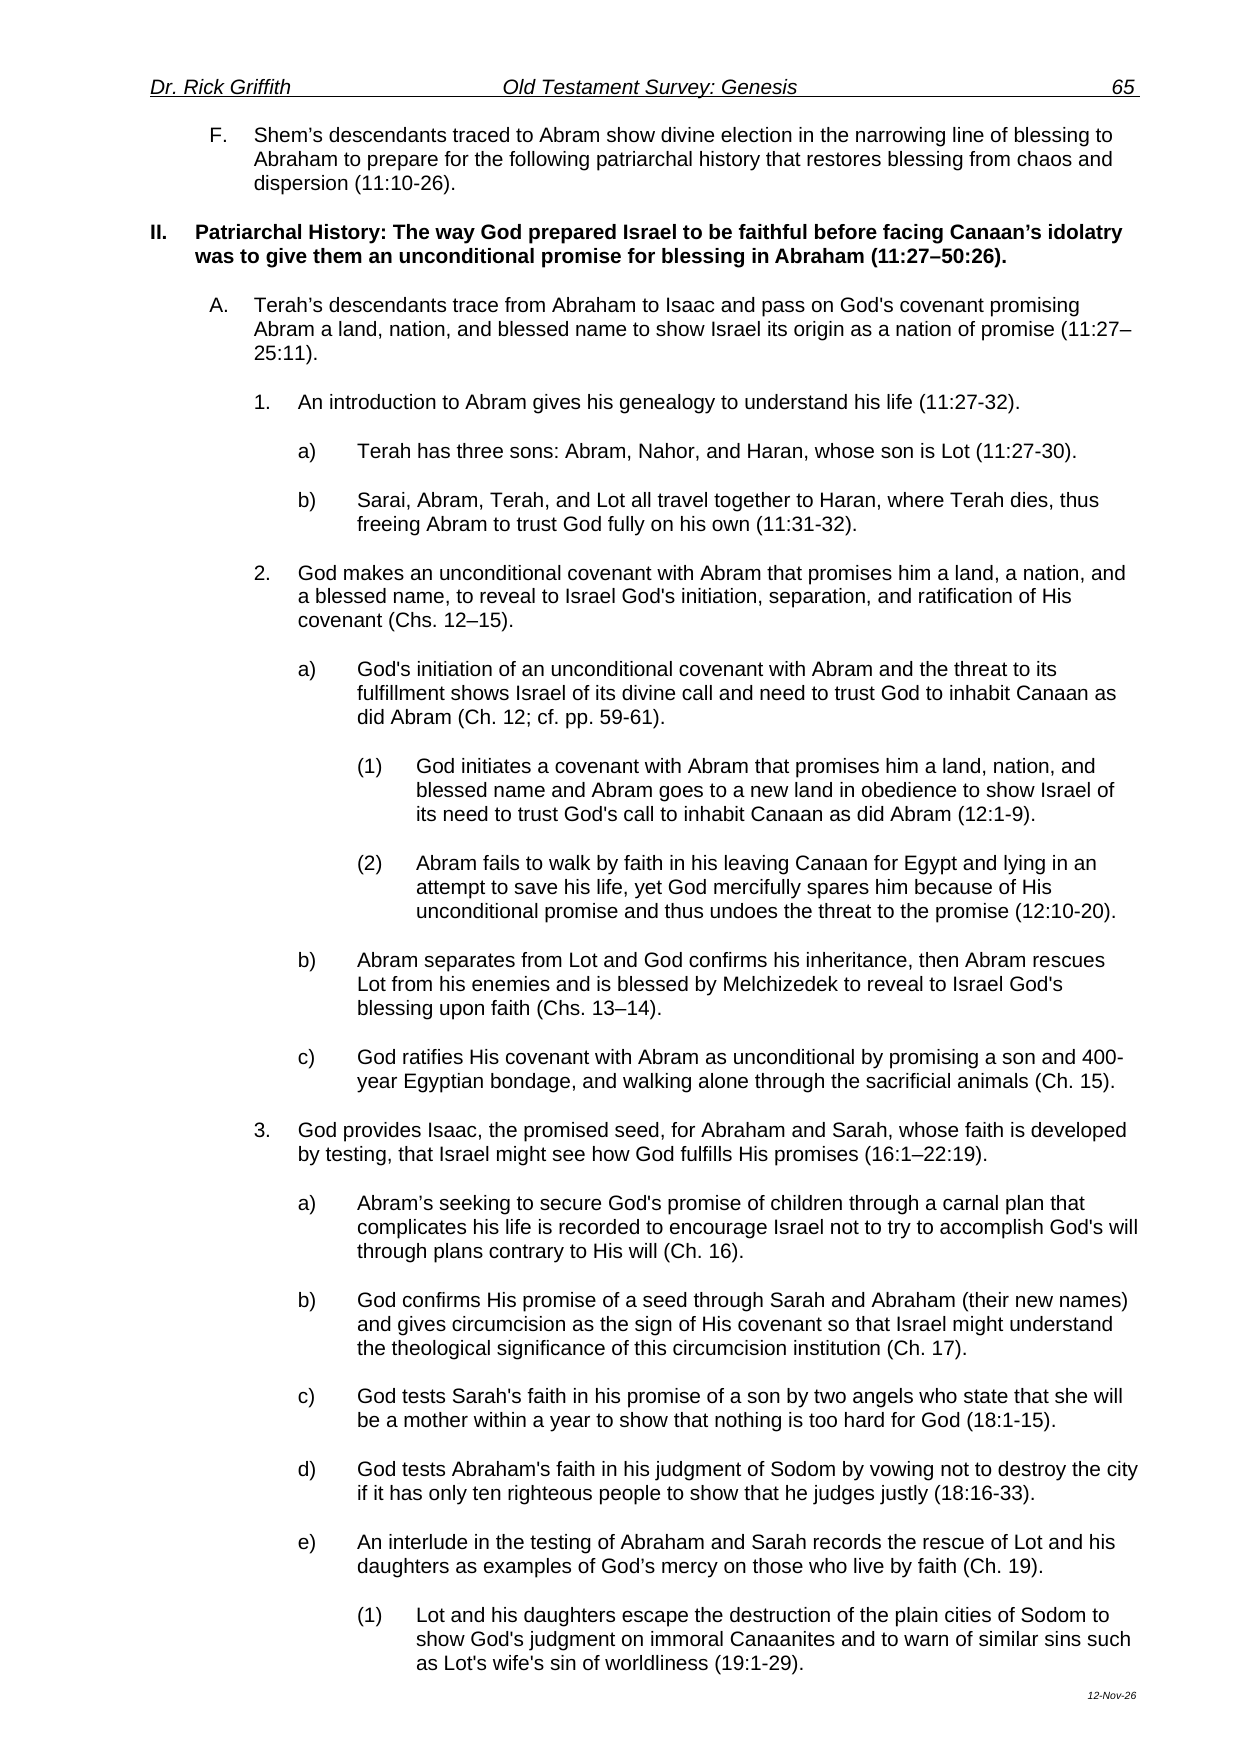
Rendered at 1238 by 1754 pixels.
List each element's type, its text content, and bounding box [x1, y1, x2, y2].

subtitle An introduction to Abram gives his genealogy to understand his life (11:27-32). [253, 389, 1139, 413]
subtitle God provides Isaac, the promised seed, for Abraham and Sarah, whose faith is developed by testing, that Israel might see how God fulfills His promises (16:1–22:19). [253, 1118, 1139, 1166]
subtitle Lot and his daughters escape the destruction of the plain cities of Sodom to show God's judgment on immoral Canaanites and to warn of similar sins such as Lot's wife's sin of worldliness (19:1-29). [357, 1603, 1139, 1675]
subtitle God tests Sarah's faith in his promise of a son by two angels who state that she will be a mother within a year to show that nothing is too hard for God (18:1-15). [298, 1384, 1139, 1432]
subtitle God ratifies His covenant with Abram as unconditional by promising a son and 400-year Egyptian bondage, and walking alone through the sacrificial animals (Ch. 15). [298, 1045, 1139, 1093]
subtitle God tests Abraham's faith in his judgment of Sodom by vowing not to destroy the city if it has only ten righteous people to show that he judges justly (18:16-33). [298, 1457, 1139, 1505]
subtitle Abram’s seeking to secure God's promise of children through a carnal plan that complicates his life is recorded to encourage Israel not to try to accomplish God's will through plans contrary to His will (Ch. 16). [298, 1191, 1139, 1262]
subtitle God's initiation of an unconditional covenant with Abram and the threat to its fulfillment shows Israel of its divine call and need to trust God to inhabit Canaan as did Abram (Ch. 12; cf. pp. 59-61). [298, 657, 1139, 729]
subtitle An interlude in the testing of Abraham and Sarah records the rescue of Lot and his daughters as examples of God’s mercy on those who live by faith (Ch. 19). [298, 1530, 1139, 1578]
subtitle Terah’s descendants trace from Abraham to Isaac and pass on God's covenant promising Abram a land, nation, and blessed name to show Israel its origin as a nation of promise (11:27–25:11). [209, 293, 1139, 364]
subtitle God makes an unconditional covenant with Abram that promises him a land, a nation, and a blessed name, to reveal to Israel God's initiation, separation, and ratification of His covenant (Chs. 12–15). [253, 560, 1139, 632]
subtitle God confirms His promise of a seed through Sarah and Abraham (their new names) and gives circumcision as the sign of His covenant so that Israel might understand the theological significance of this circumcision institution (Ch. 17). [298, 1287, 1139, 1359]
subtitle Patriarchal History: The way God prepared Israel to be faithful before facing Canaan’s idolatry was to give them an unconditional promise for blessing in Abraham (11:27–50:26). [150, 220, 1139, 268]
subtitle God initiates a covenant with Abram that promises him a land, nation, and blessed name and Abram goes to a new land in obedience to show Israel of its need to trust God's call to inhabit Canaan as did Abram (12:1-9). [357, 754, 1139, 826]
subtitle Terah has three sons: Abram, Nahor, and Haran, whose son is Lot (11:27-30). [298, 438, 1139, 462]
subtitle Abram fails to walk by faith in his leaving Canaan for Egypt and lying in an attempt to save his life, yet God mercifully spares him because of His unconditional promise and thus undoes the threat to the promise (12:10-20). [357, 851, 1139, 923]
subtitle Abram separates from Lot and God confirms his inheritance, then Abram rescues Lot from his enemies and is blessed by Melchizedek to reveal to Israel God's blessing upon faith (Chs. 13–14). [298, 948, 1139, 1020]
subtitle Shem’s descendants traced to Abram show divine election in the narrowing line of blessing to Abraham to prepare for the following patriarchal history that restores blessing from chaos and dispersion (11:10-26). [209, 123, 1139, 195]
subtitle Sarai, Abram, Terah, and Lot all travel together to Haran, where Terah dies, thus freeing Abram to trust God fully on his own (11:31-32). [298, 487, 1139, 535]
